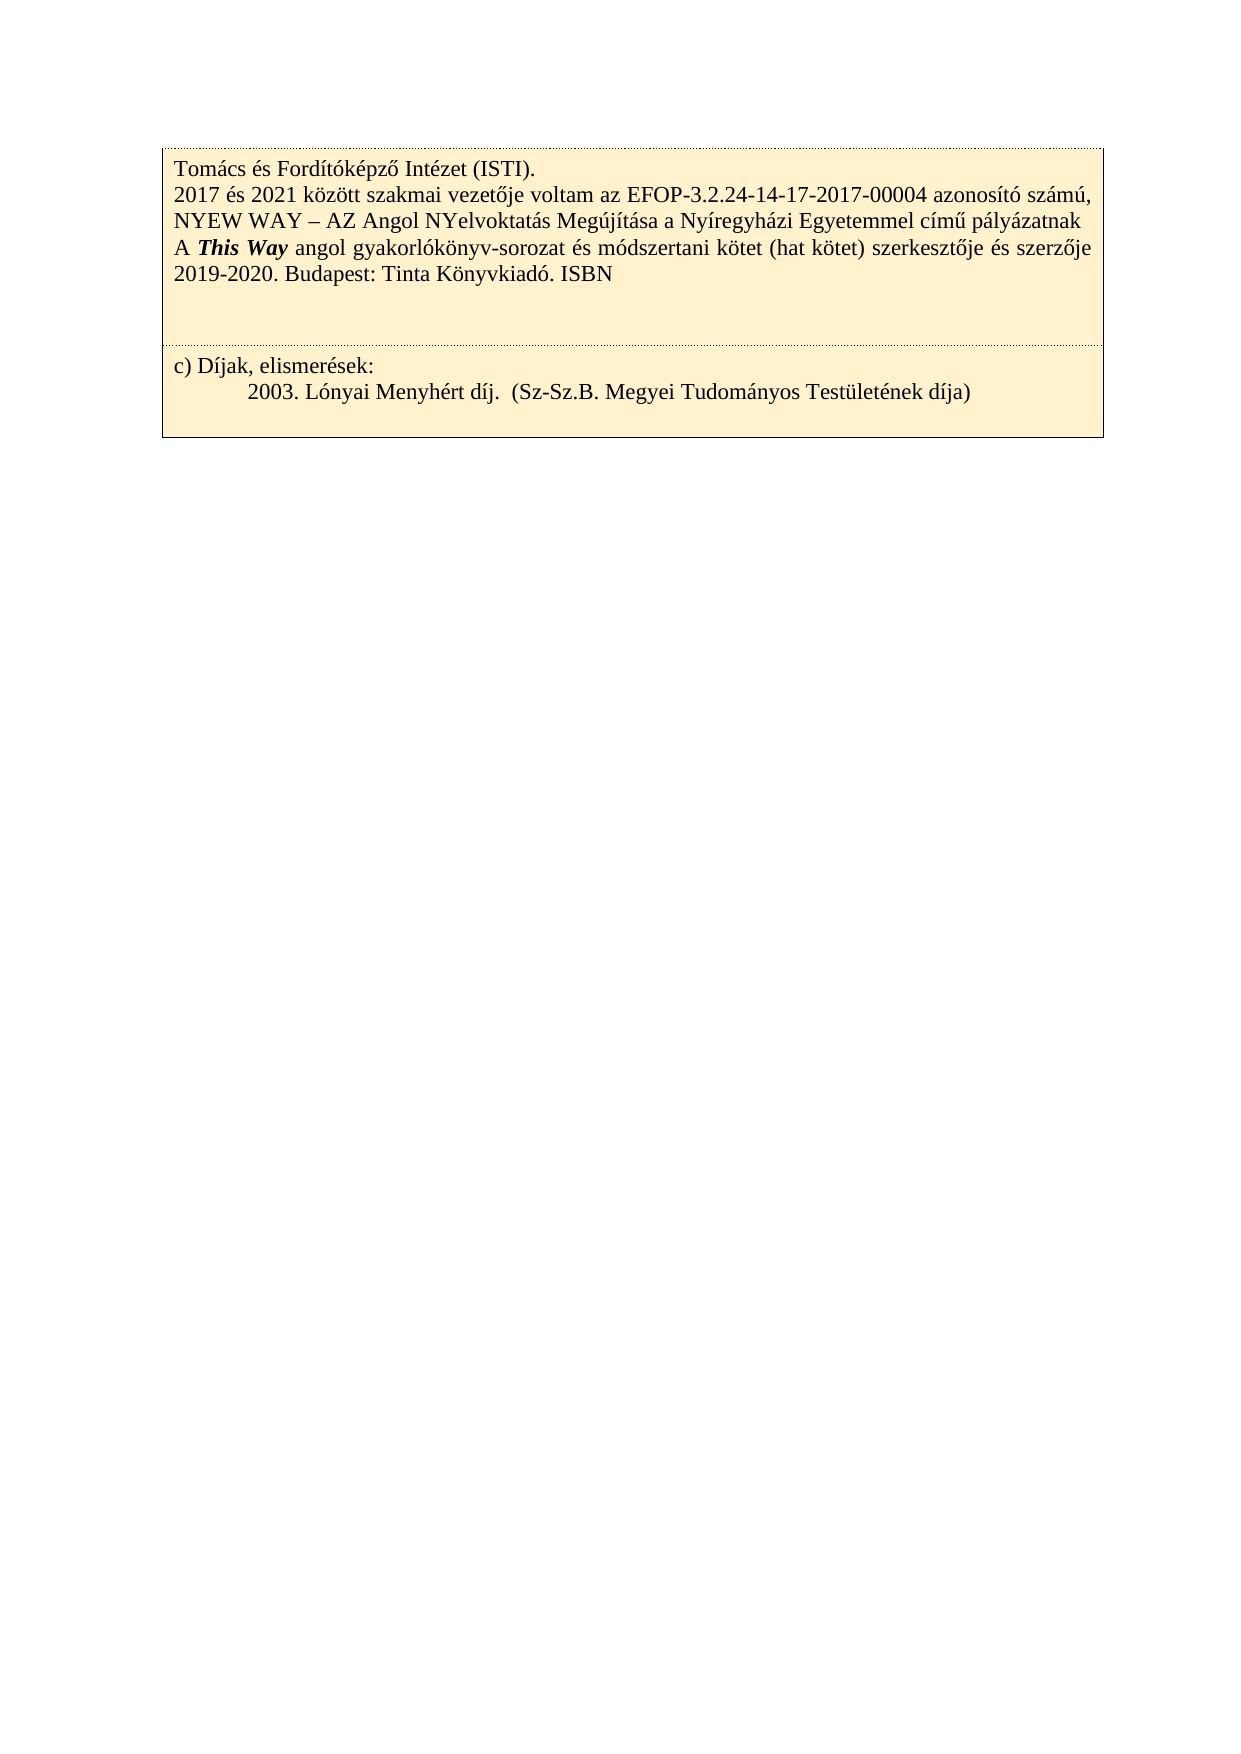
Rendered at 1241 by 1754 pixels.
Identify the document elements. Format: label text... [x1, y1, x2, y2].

table_cell c) Díjak, elismerések: 2003. Lónyai Menyhért díj. (Sz-Sz.B. Megyei Tudományos Testületének díja) [163, 345, 1103, 437]
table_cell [163, 148, 1103, 345]
